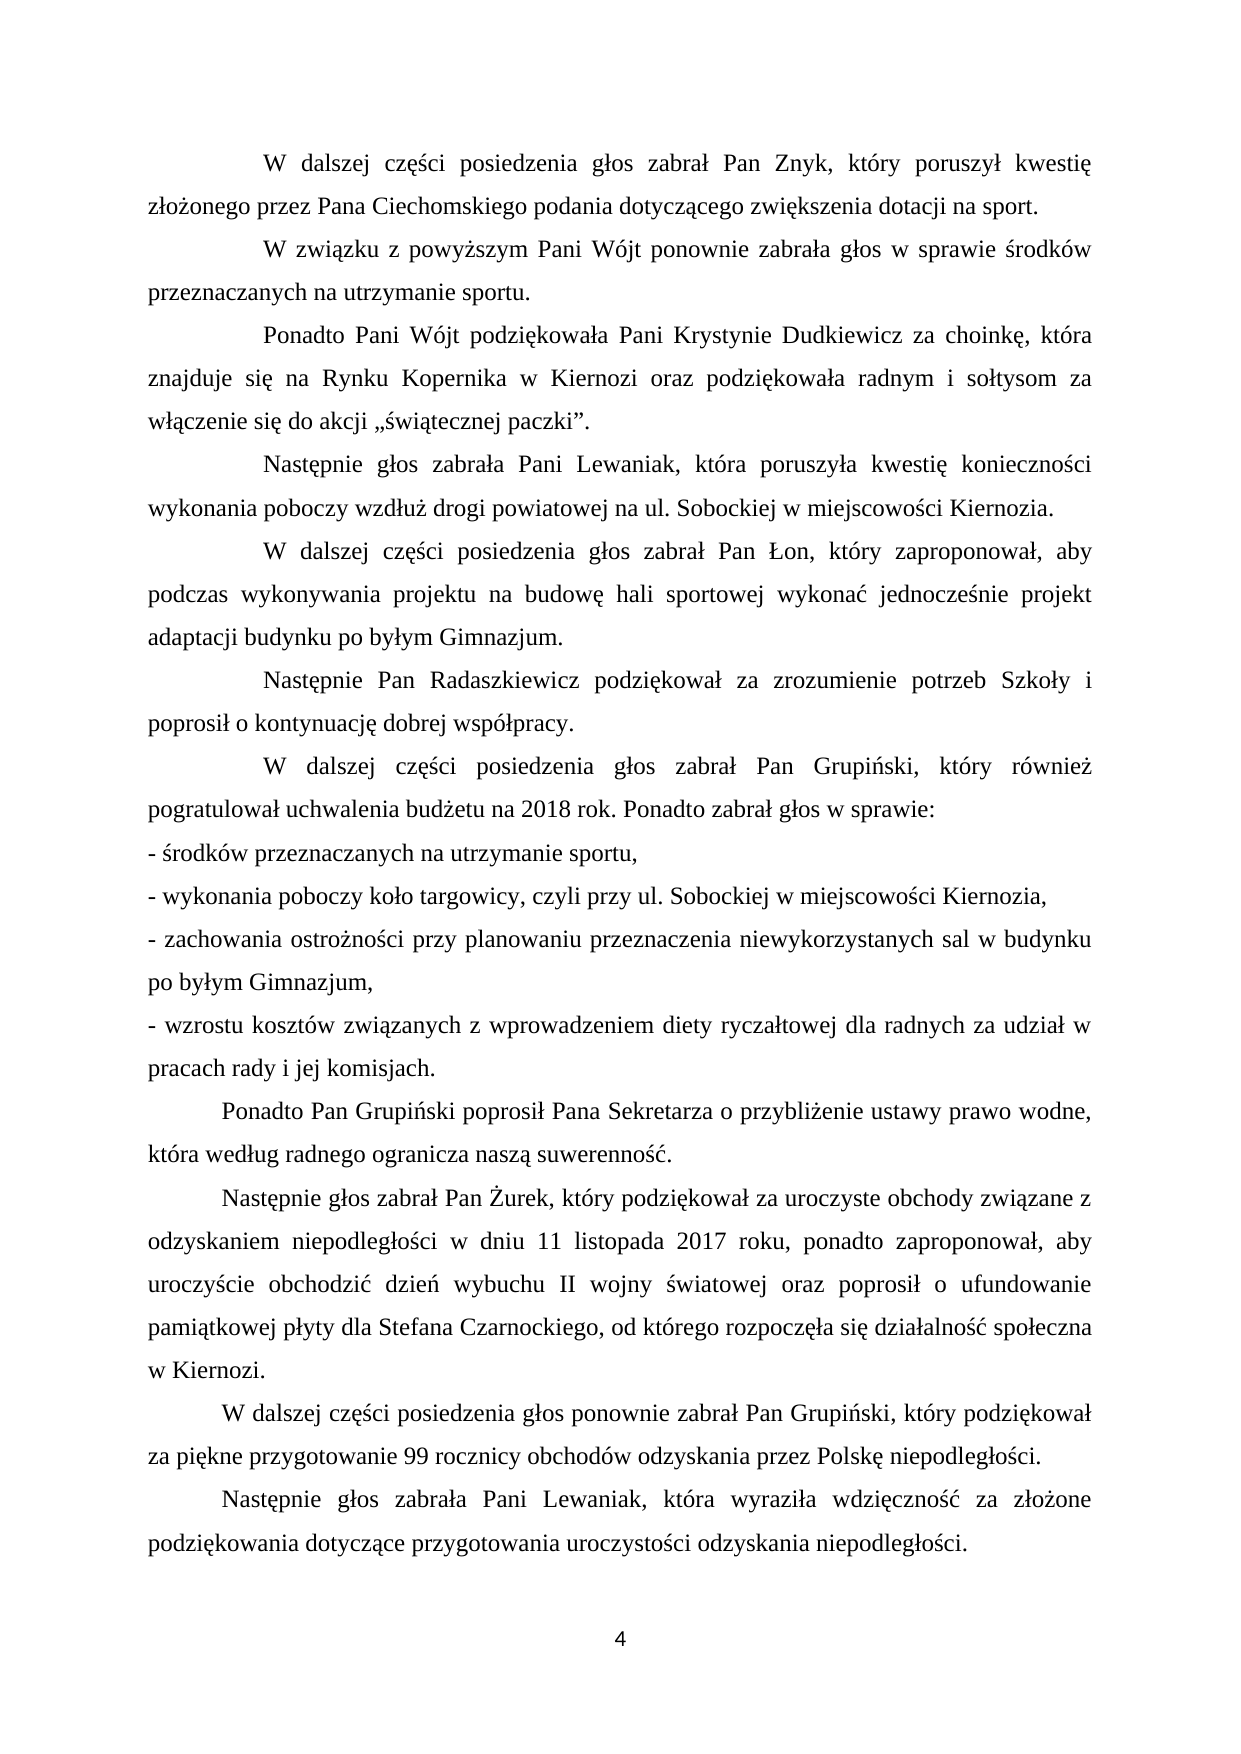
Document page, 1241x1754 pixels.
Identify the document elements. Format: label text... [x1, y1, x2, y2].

text Ponadto Pani Wójt podziękowała Pani Krystynie Dudkiewicz za choinkę, która znajduje się na Rynku Kopernika w Kiernozi oraz podziękowała radnym i sołtysom za włączenie się do akcji „świątecznej paczki”. [148, 320, 1093, 435]
text W dalszej części posiedzenia głos ponownie zabrał Pan Grupiński, który podziękował za piękne przygotowanie 99 rocznicy obchodów odzyskania przez Polskę niepodległości. [148, 1398, 1093, 1470]
text - wzrostu kosztów związanych z wprowadzeniem diety ryczałtowej dla radnych za udział w pracach rady i jej komisjach. [148, 1010, 1093, 1082]
text Następnie Pan Radaszkiewicz podziękował za zrozumienie potrzeb Szkoły i poprosił o kontynuację dobrej współpracy. [148, 665, 1093, 737]
text - wykonania poboczy koło targowicy, czyli przy ul. Sobockiej w miejscowości Kiernozia, [148, 881, 1093, 909]
text Następnie głos zabrała Pani Lewaniak, która poruszyła kwestię konieczności wykonania poboczy wzdłuż drogi powiatowej na ul. Sobockiej w miejscowości Kiernozia. [148, 449, 1093, 521]
text - środków przeznaczanych na utrzymanie sportu, [148, 838, 1093, 866]
text W dalszej części posiedzenia głos zabrał Pan Znyk, który poruszył kwestię złożonego przez Pana Ciechomskiego podania dotyczącego zwiększenia dotacji na sport. [148, 148, 1093, 219]
text W dalszej części posiedzenia głos zabrał Pan Grupiński, który również pogratulował uchwalenia budżetu na 2018 rok. Ponadto zabrał głos w sprawie: [148, 751, 1093, 823]
text W związku z powyższym Pani Wójt ponownie zabrała głos w sprawie środków przeznaczanych na utrzymanie sportu. [148, 234, 1093, 306]
text - zachowania ostrożności przy planowaniu przeznaczenia niewykorzystanych sal w budynku po byłym Gimnazjum, [148, 924, 1093, 996]
text Następnie głos zabrała Pani Lewaniak, która wyraziła wdzięczność za złożone podziękowania dotyczące przygotowania uroczystości odzyskania niepodległości. [148, 1484, 1093, 1556]
text W dalszej części posiedzenia głos zabrał Pan Łon, który zaproponował, aby podczas wykonywania projektu na budowę hali sportowej wykonać jednocześnie projekt adaptacji budynku po byłym Gimnazjum. [148, 536, 1093, 651]
text Następnie głos zabrał Pan Żurek, który podziękował za uroczyste obchody związane z odzyskaniem niepodległości w dniu 11 listopada 2017 roku, ponadto zaproponował, aby uroczyście obchodzić dzień wybuchu II wojny światowej oraz poprosił o ufundowanie pamiątkowej płyty dla Stefana Czarnockiego, od którego rozpoczęła się działalność społeczna w Kiernozi. [148, 1183, 1093, 1384]
text Ponadto Pan Grupiński poprosił Pana Sekretarza o przybliżenie ustawy prawo wodne, która według radnego ogranicza naszą suwerenność. [148, 1096, 1093, 1168]
